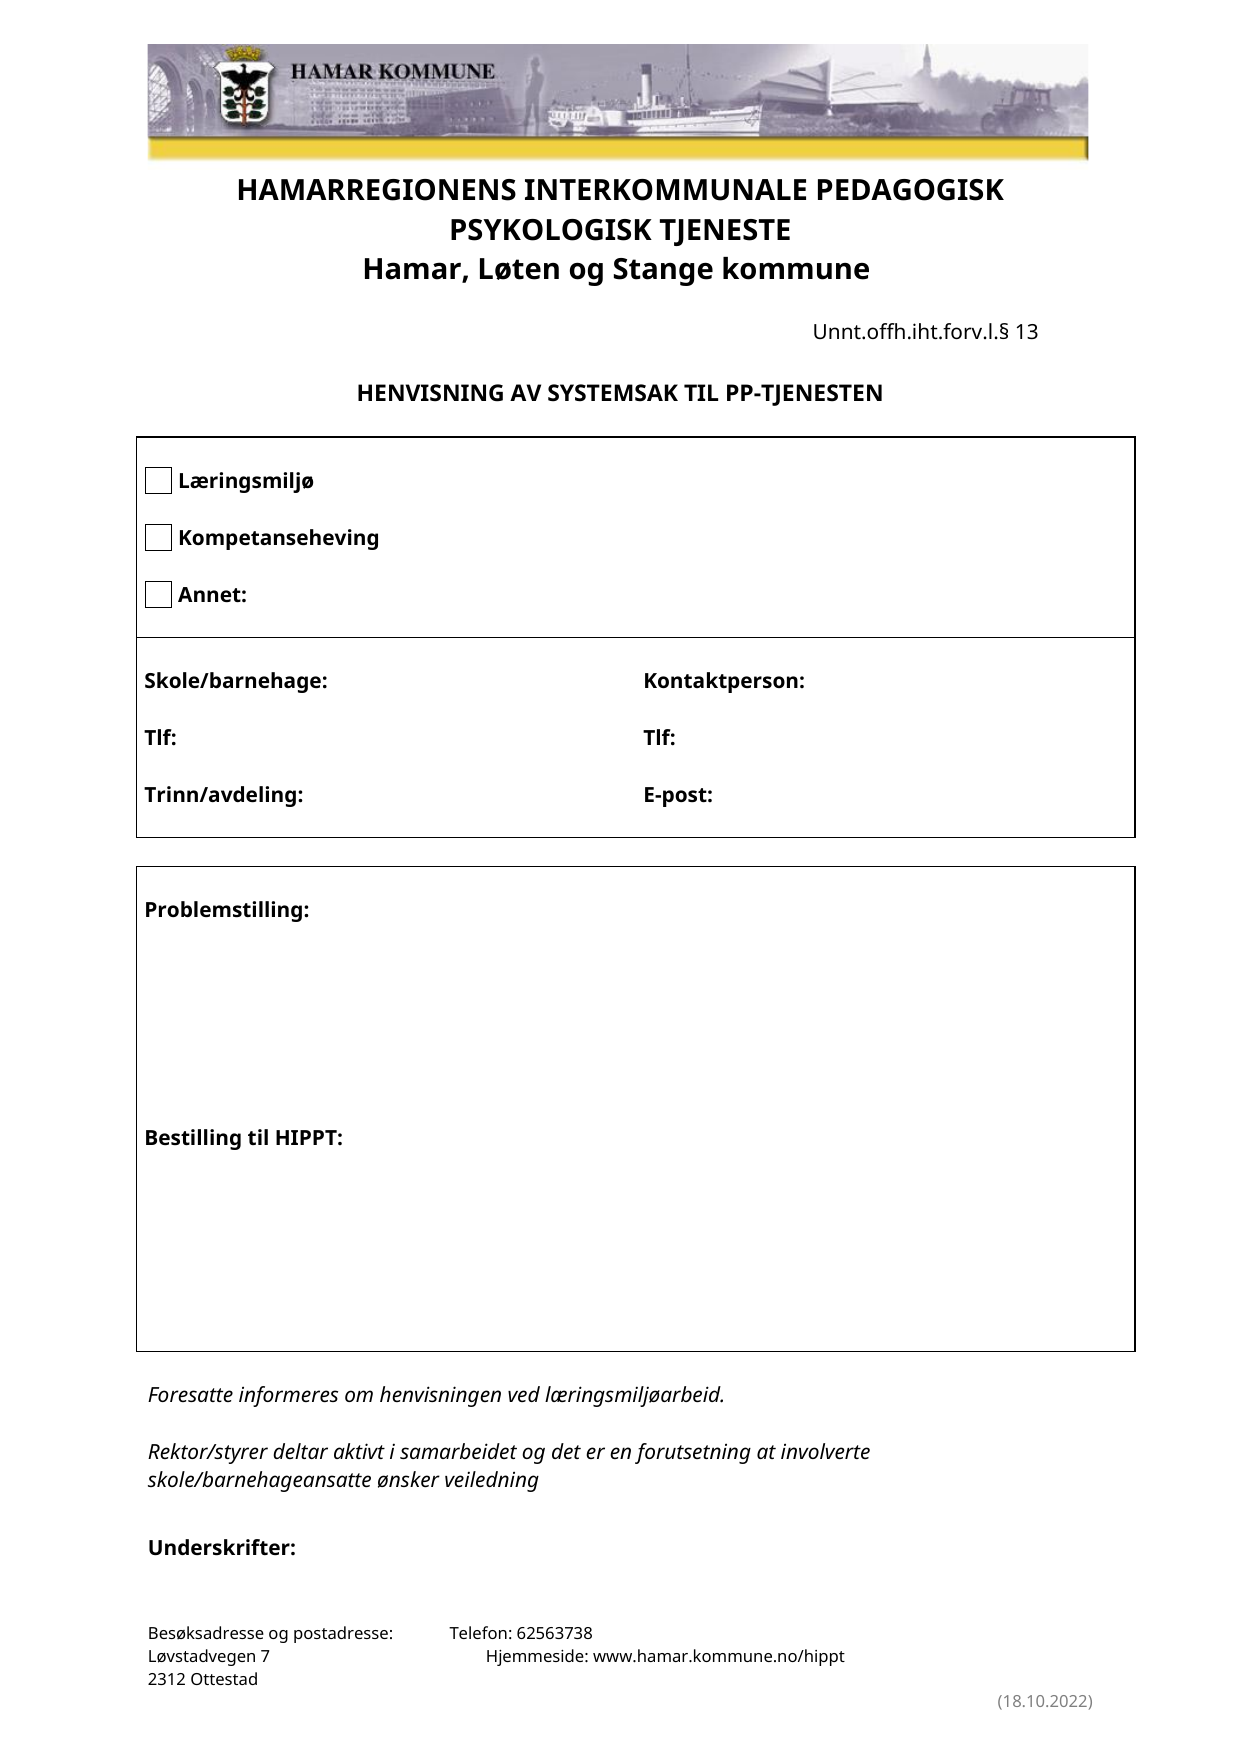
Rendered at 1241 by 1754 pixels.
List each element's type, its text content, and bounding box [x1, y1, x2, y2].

picture [147, 44, 1089, 170]
table_header Læringsmiljø Kompetanseheving Annet: [137, 438, 1134, 637]
table_header Problemstilling: Bestilling til HIPPT: [137, 867, 1134, 1351]
text Unnt.offh.iht.forv.l.§ 13 [812, 317, 1092, 346]
table_cell Kontaktperson: Tlf: E-post: [636, 638, 1134, 837]
table_cell Skole/barnehage: Tlf: Trinn/avdeling: [137, 638, 636, 837]
text Rektor/styrer deltar aktivt i samarbeidet og det er en forutsetning at involverte skole/barnehageansatte ønsker veiledning [148, 1437, 1092, 1494]
text Underskrifter: [148, 1533, 1092, 1562]
text HENVISNING AV SYSTEMSAK TIL PP-TJENESTEN [148, 377, 1092, 408]
text Foresatte informeres om henvisningen ved læringsmiljøarbeid. [148, 1380, 1092, 1408]
